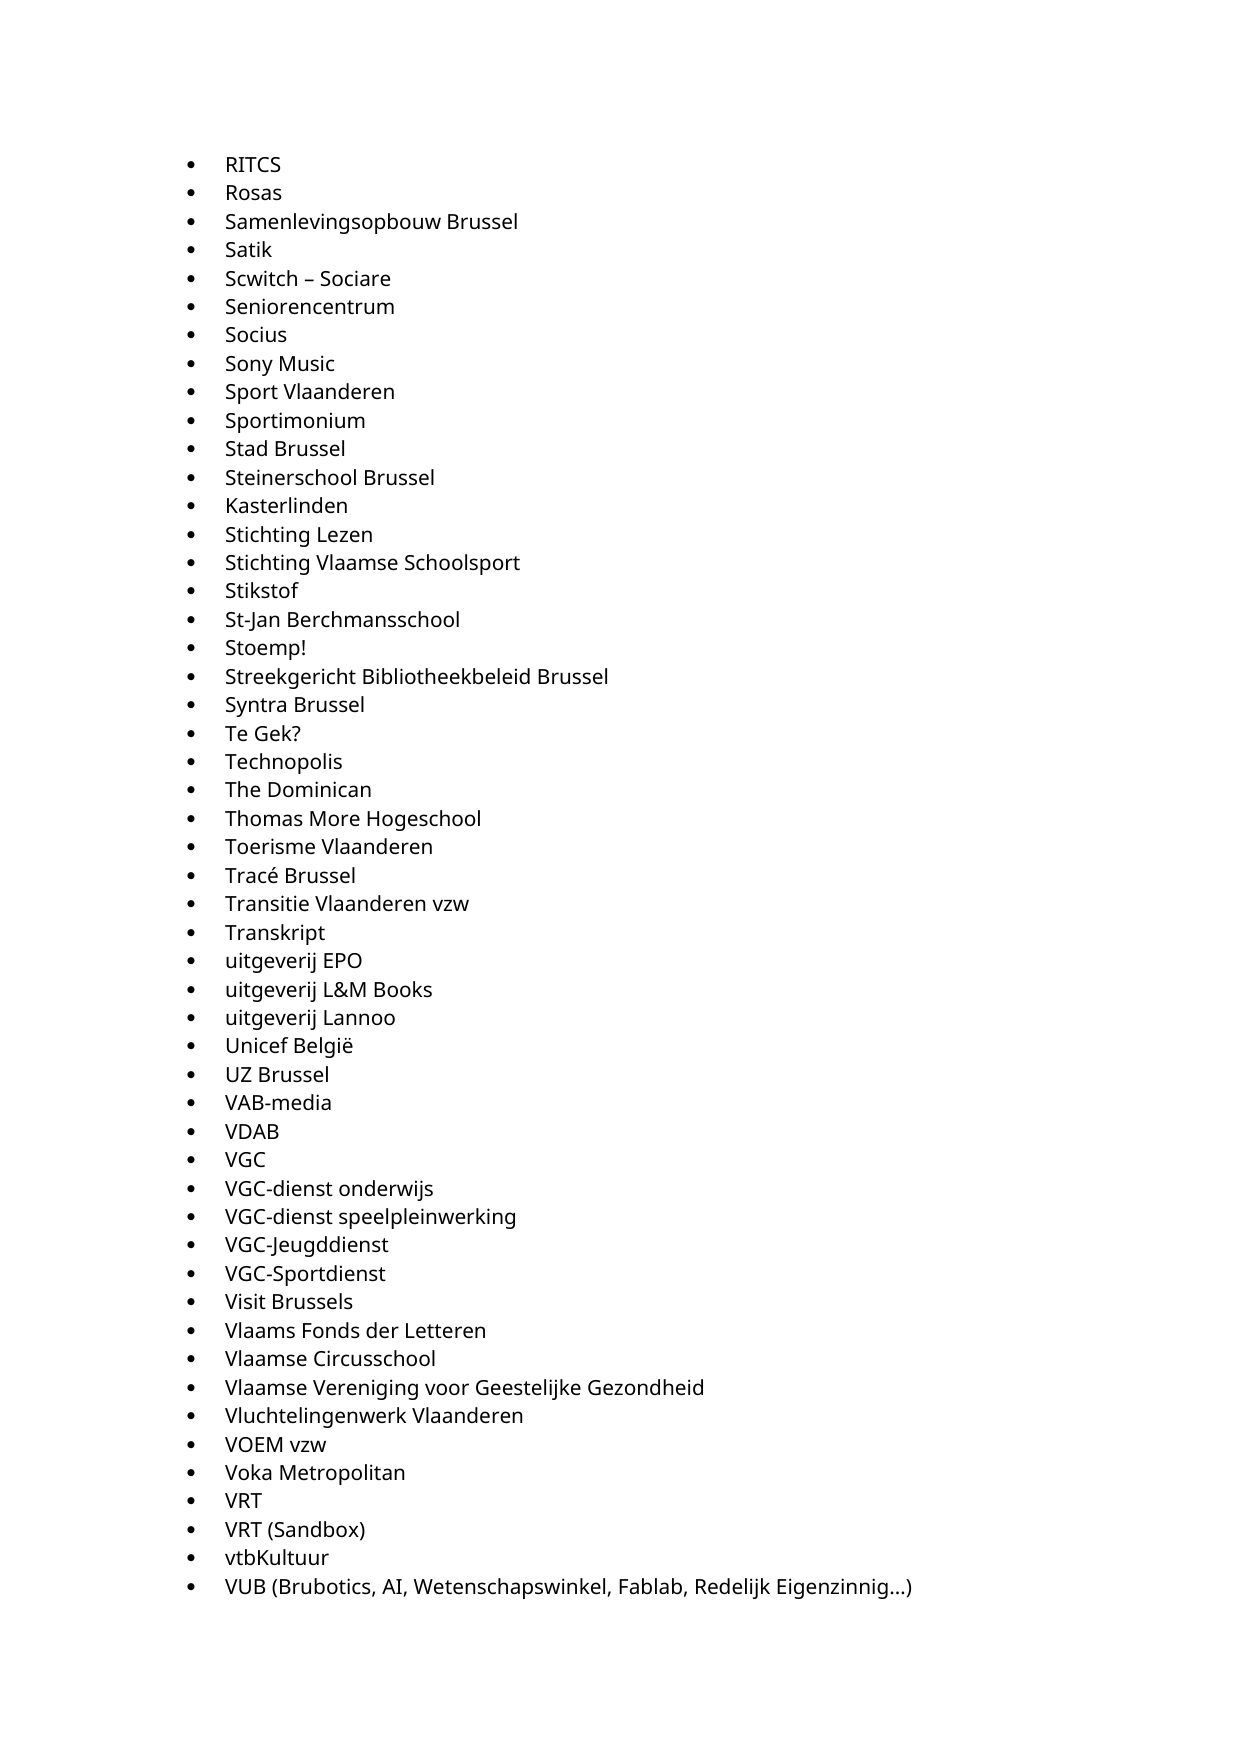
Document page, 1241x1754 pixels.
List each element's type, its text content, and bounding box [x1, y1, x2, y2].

list Sport Vlaanderen [187, 377, 1090, 406]
list Stoemp! [187, 633, 1090, 662]
list Visit Brussels [187, 1287, 1090, 1316]
list Toerisme Vlaanderen [187, 832, 1090, 861]
list Stikstof [187, 577, 1090, 605]
list VGC-dienst speelpleinwerking [187, 1202, 1090, 1231]
list Streekgericht Bibliotheekbeleid Brussel [187, 662, 1090, 690]
list Syntra Brussel [187, 690, 1090, 719]
list vtbKultuur [187, 1543, 1090, 1572]
list Voka Metropolitan [187, 1458, 1090, 1487]
list Technopolis [187, 747, 1090, 776]
list Thomas More Hogeschool [187, 804, 1090, 832]
list RITCS [187, 150, 1090, 178]
list Tracé Brussel [187, 861, 1090, 889]
list Transkript [187, 918, 1090, 946]
list VUB (Brubotics, AI, Wetenschapswinkel, Fablab, Redelijk Eigenzinnig…) [187, 1572, 1090, 1600]
list Samenlevingsopbouw Brussel [187, 207, 1090, 235]
list Socius [187, 321, 1090, 349]
list Vluchtelingenwerk Vlaanderen [187, 1401, 1090, 1430]
list VAB-media [187, 1088, 1090, 1117]
list Vlaams Fonds der Letteren [187, 1316, 1090, 1344]
list uitgeverij L&M Books [187, 975, 1090, 1003]
list VGC-dienst onderwijs [187, 1174, 1090, 1202]
list Sony Music [187, 349, 1090, 377]
list VGC-Sportdienst [187, 1259, 1090, 1287]
list Stichting Lezen [187, 520, 1090, 548]
list Unicef België [187, 1032, 1090, 1060]
list The Dominican [187, 776, 1090, 804]
list VRT (Sandbox) [187, 1515, 1090, 1543]
list Stichting Vlaamse Schoolsport [187, 548, 1090, 577]
list VRT [187, 1487, 1090, 1515]
list Scwitch – Sociare [187, 264, 1090, 292]
list Steinerschool Brussel [187, 463, 1090, 491]
list uitgeverij EPO [187, 946, 1090, 975]
list Rosas [187, 178, 1090, 207]
list VGC-Jeugddienst [187, 1231, 1090, 1259]
list VDAB [187, 1117, 1090, 1145]
list uitgeverij Lannoo [187, 1003, 1090, 1032]
list Satik [187, 235, 1090, 264]
list Transitie Vlaanderen vzw [187, 889, 1090, 918]
list Vlaamse Vereniging voor Geestelijke Gezondheid [187, 1373, 1090, 1401]
list Vlaamse Circusschool [187, 1344, 1090, 1373]
list Seniorencentrum [187, 292, 1090, 321]
list Te Gek? [187, 719, 1090, 747]
list Sportimonium [187, 406, 1090, 434]
list VGC [187, 1145, 1090, 1174]
list St-Jan Berchmansschool [187, 605, 1090, 633]
list VOEM vzw [187, 1430, 1090, 1458]
list UZ Brussel [187, 1060, 1090, 1088]
list Kasterlinden [187, 491, 1090, 520]
list Stad Brussel [187, 434, 1090, 463]
